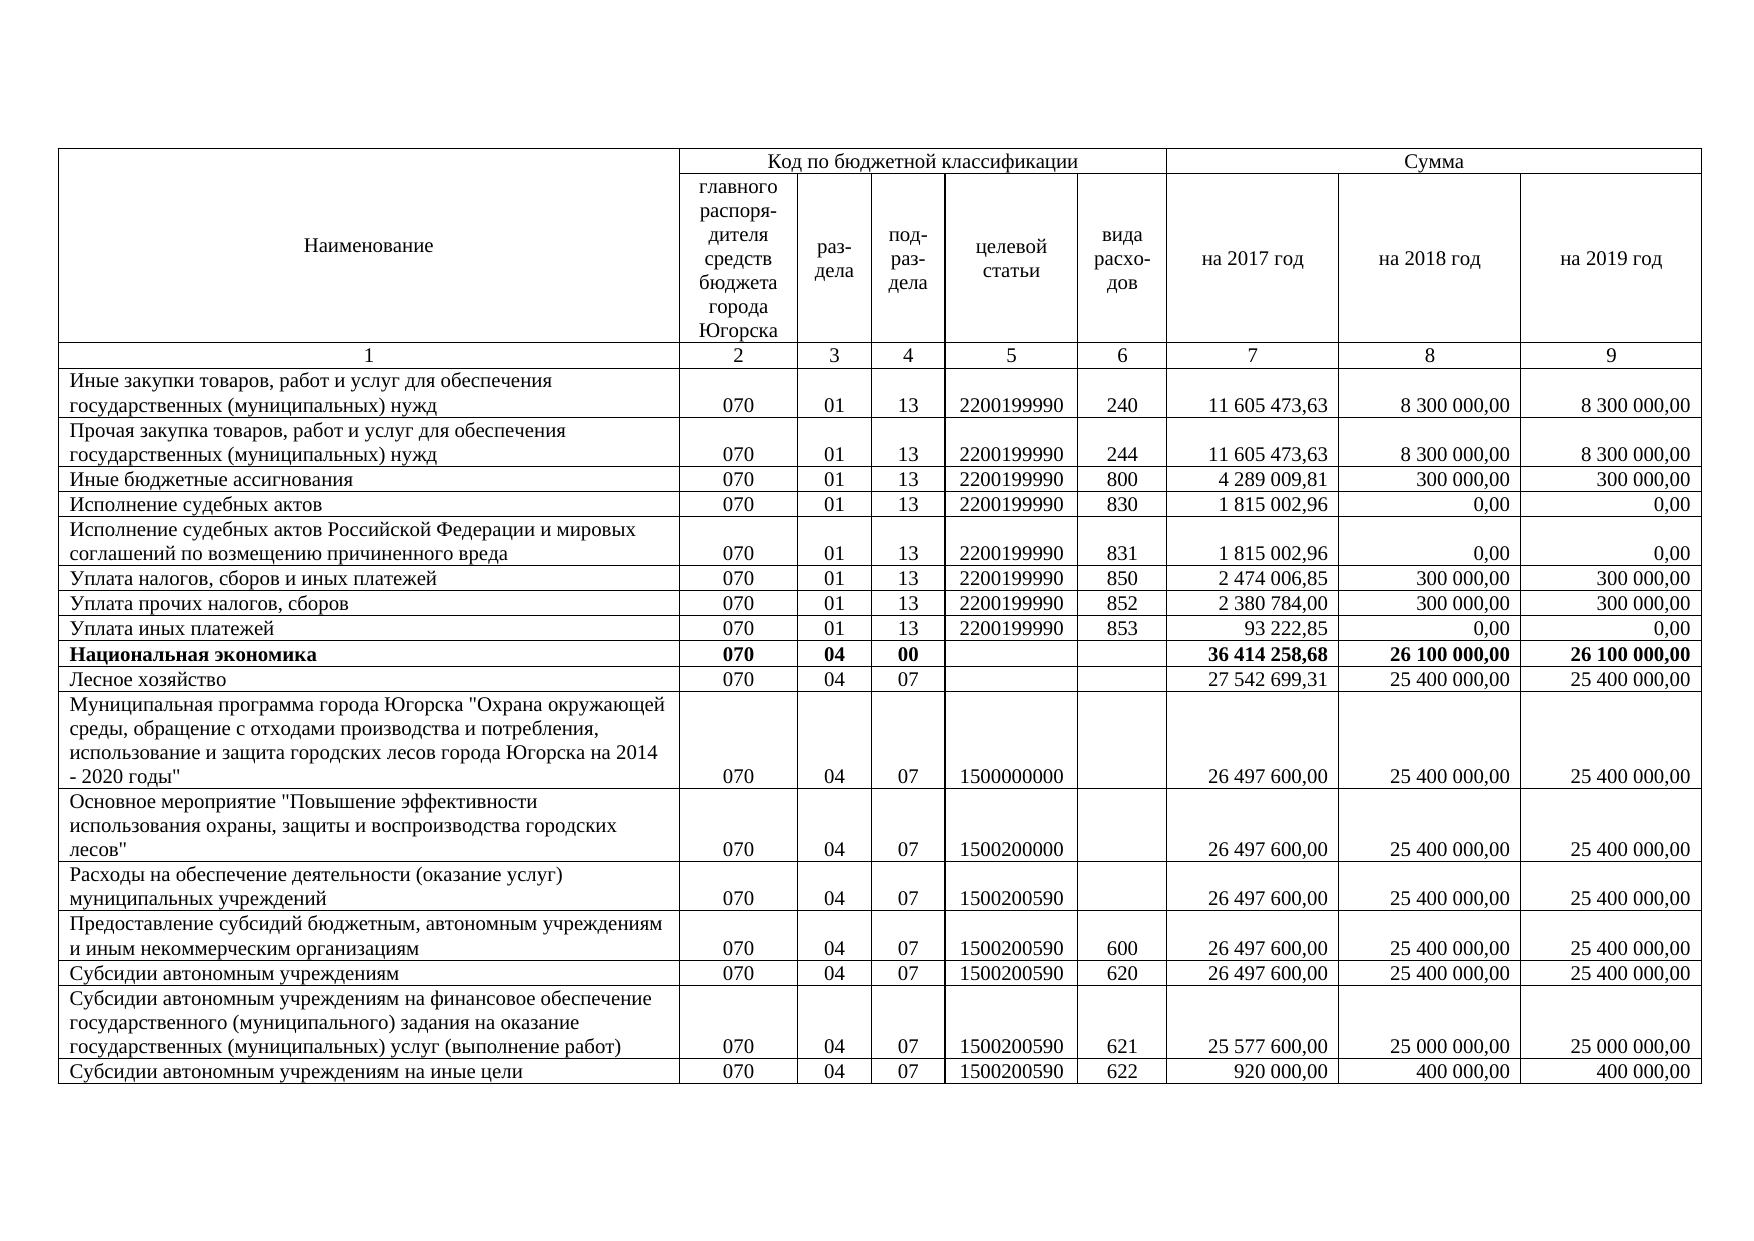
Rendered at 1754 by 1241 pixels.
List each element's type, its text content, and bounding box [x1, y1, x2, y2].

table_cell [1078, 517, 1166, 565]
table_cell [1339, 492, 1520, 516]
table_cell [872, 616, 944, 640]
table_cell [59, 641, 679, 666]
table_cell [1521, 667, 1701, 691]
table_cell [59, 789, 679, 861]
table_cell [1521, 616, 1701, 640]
table_cell 3 [798, 343, 871, 367]
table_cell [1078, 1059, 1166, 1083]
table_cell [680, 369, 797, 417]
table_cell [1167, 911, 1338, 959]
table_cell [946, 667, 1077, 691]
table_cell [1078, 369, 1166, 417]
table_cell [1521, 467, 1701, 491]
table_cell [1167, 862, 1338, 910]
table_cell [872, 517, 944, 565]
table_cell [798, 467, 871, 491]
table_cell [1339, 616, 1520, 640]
table_cell 5 [946, 343, 1077, 367]
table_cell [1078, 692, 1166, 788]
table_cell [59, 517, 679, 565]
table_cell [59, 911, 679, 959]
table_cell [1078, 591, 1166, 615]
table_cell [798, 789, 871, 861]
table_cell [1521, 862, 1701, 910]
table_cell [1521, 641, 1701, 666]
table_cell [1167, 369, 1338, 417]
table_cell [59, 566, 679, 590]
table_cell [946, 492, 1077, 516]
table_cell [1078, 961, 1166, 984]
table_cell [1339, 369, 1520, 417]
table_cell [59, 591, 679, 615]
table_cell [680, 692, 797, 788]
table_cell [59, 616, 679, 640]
table_cell 2 [680, 343, 797, 367]
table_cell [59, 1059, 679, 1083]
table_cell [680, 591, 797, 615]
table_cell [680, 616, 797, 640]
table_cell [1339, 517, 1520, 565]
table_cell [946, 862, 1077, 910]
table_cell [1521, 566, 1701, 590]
table_cell 8 [1339, 343, 1520, 367]
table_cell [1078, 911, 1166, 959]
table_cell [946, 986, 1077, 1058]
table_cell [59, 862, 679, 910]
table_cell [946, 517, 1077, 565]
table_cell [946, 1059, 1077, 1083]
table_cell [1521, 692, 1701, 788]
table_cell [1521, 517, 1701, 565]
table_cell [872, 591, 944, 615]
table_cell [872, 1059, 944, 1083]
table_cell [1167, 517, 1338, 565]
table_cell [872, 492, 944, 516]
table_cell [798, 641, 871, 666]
table_header Сумма [1167, 149, 1701, 173]
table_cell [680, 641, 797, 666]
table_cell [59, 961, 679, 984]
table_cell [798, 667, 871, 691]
table_cell целевой статьи [946, 174, 1077, 342]
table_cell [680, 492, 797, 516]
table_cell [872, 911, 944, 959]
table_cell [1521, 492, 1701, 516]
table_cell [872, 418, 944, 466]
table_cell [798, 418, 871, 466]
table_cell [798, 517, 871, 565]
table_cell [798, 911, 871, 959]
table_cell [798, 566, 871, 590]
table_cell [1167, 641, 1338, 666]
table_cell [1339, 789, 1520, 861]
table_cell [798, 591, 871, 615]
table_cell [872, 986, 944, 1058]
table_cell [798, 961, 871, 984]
table_cell 6 [1078, 343, 1166, 367]
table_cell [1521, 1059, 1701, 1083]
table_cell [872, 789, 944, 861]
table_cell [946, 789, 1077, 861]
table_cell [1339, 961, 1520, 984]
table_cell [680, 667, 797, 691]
table_cell главного распоря-дителя средств бюджета города Югорска [680, 174, 797, 342]
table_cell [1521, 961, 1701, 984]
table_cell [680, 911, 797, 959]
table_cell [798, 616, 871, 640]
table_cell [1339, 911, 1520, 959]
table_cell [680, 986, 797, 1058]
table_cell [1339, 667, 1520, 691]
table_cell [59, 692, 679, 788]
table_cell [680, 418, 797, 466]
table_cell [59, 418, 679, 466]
table_cell 1 [59, 343, 679, 367]
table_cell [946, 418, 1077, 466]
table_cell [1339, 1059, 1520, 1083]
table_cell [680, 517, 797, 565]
table_cell раз-дела [798, 174, 871, 342]
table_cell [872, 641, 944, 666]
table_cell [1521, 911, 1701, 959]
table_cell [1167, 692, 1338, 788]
table_header Наименование [59, 149, 679, 342]
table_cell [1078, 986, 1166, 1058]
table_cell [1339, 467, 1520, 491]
table_cell на 2018 год [1339, 174, 1520, 342]
table_cell на 2017 год [1167, 174, 1338, 342]
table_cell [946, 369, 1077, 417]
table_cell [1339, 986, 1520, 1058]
table_cell 7 [1167, 343, 1338, 367]
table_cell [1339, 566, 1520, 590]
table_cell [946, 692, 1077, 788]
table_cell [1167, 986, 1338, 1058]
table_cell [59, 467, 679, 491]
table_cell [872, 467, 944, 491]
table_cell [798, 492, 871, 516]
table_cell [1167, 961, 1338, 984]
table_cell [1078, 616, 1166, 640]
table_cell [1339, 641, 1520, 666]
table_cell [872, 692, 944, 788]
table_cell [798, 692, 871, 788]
table_cell вида расхо-дов [1078, 174, 1166, 342]
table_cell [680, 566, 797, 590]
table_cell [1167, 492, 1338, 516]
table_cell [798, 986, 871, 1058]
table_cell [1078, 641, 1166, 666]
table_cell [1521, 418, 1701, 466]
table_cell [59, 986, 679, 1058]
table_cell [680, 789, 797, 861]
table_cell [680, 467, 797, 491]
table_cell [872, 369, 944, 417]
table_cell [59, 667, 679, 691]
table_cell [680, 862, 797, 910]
table_cell на 2019 год [1521, 174, 1701, 342]
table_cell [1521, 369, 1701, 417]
table_cell 9 [1521, 343, 1701, 367]
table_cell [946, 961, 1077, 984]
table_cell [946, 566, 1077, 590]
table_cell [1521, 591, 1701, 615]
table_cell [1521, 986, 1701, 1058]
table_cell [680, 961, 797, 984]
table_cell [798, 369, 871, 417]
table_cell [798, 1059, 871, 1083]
table_cell под-раз-дела [872, 174, 944, 342]
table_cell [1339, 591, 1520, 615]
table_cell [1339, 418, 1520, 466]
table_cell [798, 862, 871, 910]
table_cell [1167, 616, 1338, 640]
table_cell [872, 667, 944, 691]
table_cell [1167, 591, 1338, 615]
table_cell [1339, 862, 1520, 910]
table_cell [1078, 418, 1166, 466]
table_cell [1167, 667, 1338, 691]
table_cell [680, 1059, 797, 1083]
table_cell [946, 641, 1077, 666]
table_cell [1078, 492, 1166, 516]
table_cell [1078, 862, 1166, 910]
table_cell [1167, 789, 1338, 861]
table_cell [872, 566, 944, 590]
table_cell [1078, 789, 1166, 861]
table_cell 4 [872, 343, 944, 367]
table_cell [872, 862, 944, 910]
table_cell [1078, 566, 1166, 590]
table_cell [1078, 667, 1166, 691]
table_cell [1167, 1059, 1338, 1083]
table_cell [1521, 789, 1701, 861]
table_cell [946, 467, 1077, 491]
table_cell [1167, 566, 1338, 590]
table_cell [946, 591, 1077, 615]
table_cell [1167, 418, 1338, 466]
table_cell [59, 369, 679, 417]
table_header Код по бюджетной классификации [680, 149, 1166, 173]
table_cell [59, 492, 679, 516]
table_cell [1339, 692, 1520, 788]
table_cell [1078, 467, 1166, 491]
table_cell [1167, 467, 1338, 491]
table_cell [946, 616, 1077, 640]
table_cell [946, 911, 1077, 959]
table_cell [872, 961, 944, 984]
